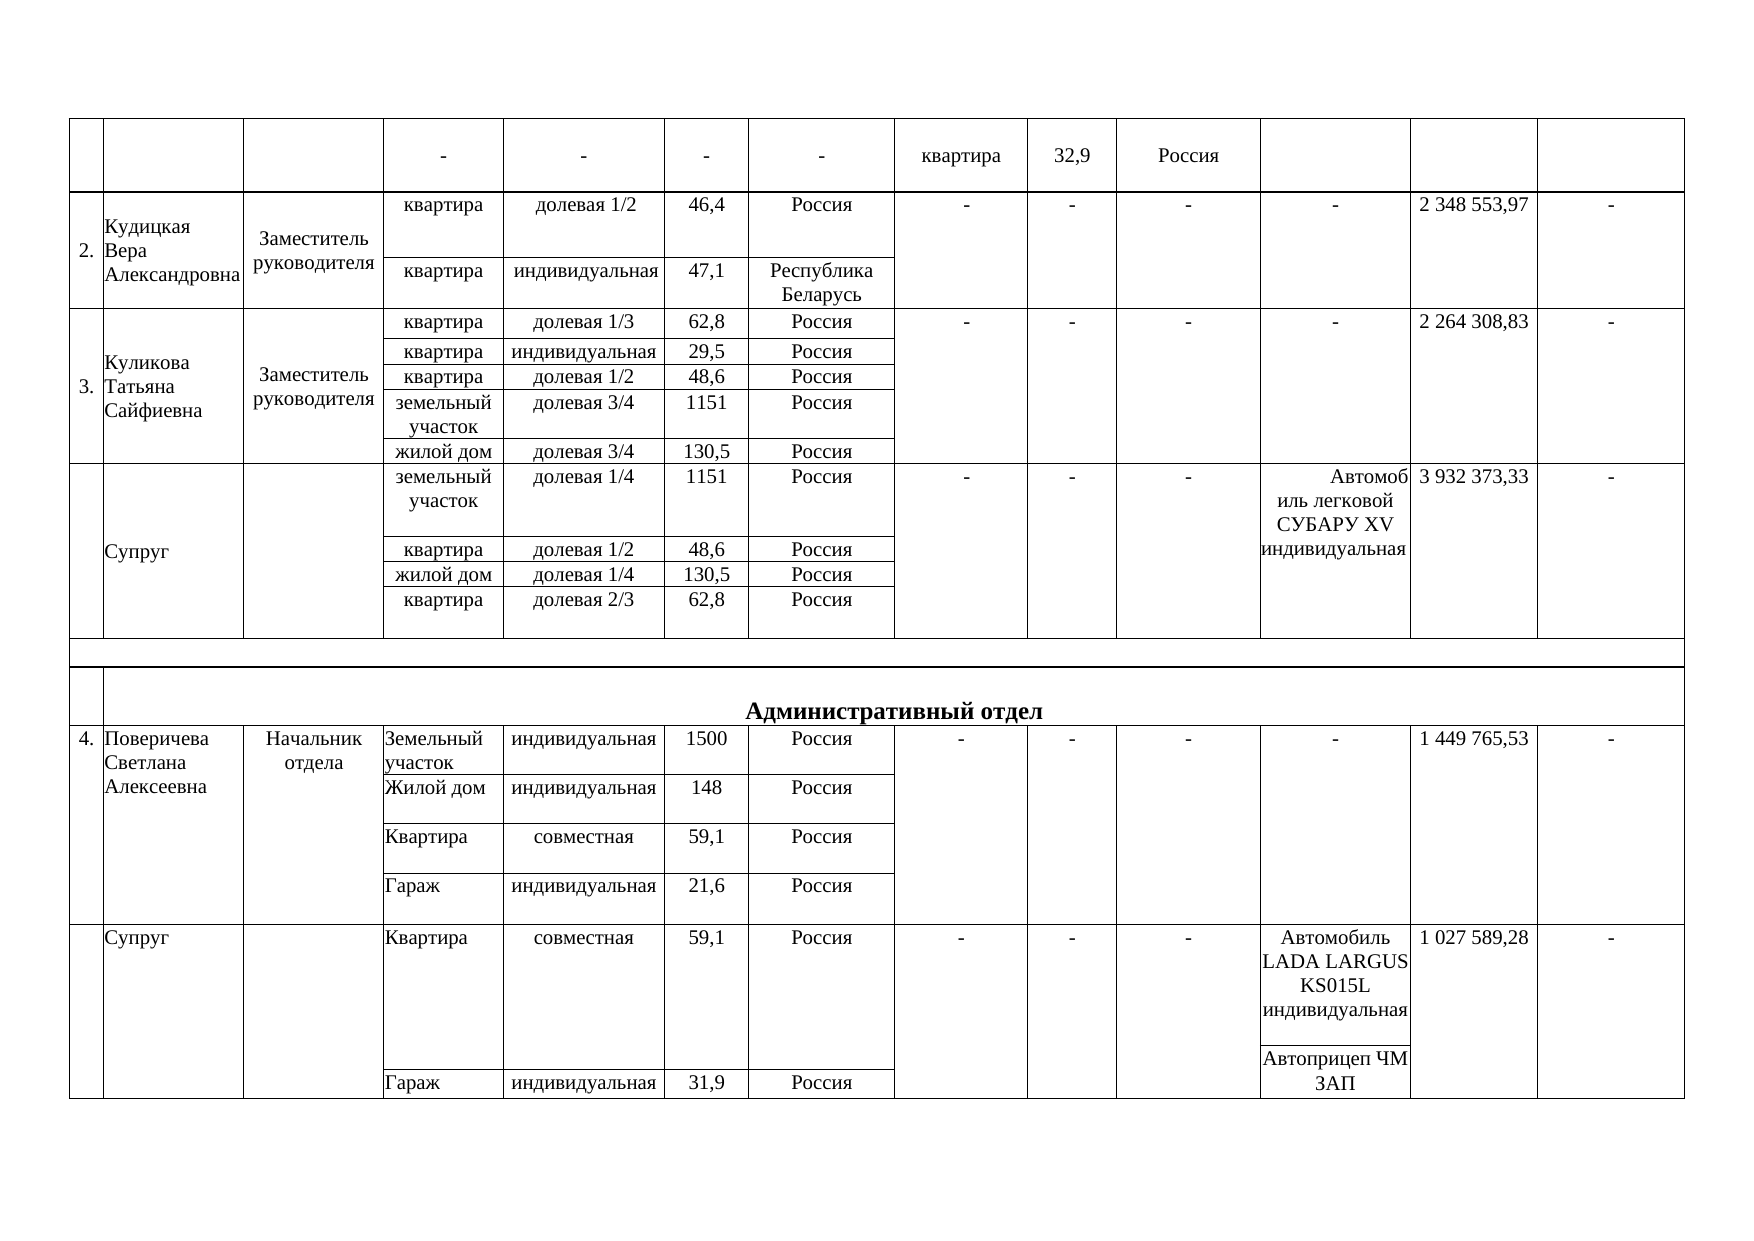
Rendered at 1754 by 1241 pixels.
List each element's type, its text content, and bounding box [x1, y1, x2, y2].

table_cell - [1028, 726, 1116, 924]
table_cell Автоприцеп ЧМ ЗАП индивидуальная [1261, 1046, 1410, 1098]
table_cell 130,5 [665, 562, 748, 586]
table_cell Россия [749, 339, 894, 363]
table_cell Россия [749, 874, 894, 924]
table_cell Россия [749, 587, 894, 638]
table_cell - [1117, 309, 1260, 463]
table_cell квартира [384, 339, 503, 363]
table_cell индивидуальная [504, 775, 664, 823]
table_cell 4. [70, 726, 103, 924]
table_cell долевая 1/2 [504, 365, 664, 388]
table_cell 1500 [665, 726, 748, 774]
table_cell Россия [1117, 119, 1260, 191]
table_cell - [1117, 925, 1260, 1098]
table_cell Заместитель руководителя [244, 193, 383, 308]
table_cell 2 264 308,83 [1411, 309, 1537, 463]
table_cell 31,9 [665, 1070, 748, 1098]
table_cell - [895, 309, 1027, 463]
table_cell Республика Беларусь [749, 258, 894, 308]
table_cell Супруг [104, 925, 243, 1098]
table_cell Супруг [104, 464, 243, 638]
table_cell - [1261, 726, 1410, 924]
table_cell 1151 [665, 390, 748, 438]
table_cell - [1028, 309, 1116, 463]
table_cell Россия [749, 824, 894, 872]
table_cell Автомобиль LADA LARGUS KS015L индивидуальная [1261, 925, 1410, 1045]
table_cell 46,4 [665, 193, 748, 257]
table_cell Гараж [384, 1070, 503, 1098]
table_cell земельный участок [384, 390, 503, 438]
table_cell 29,5 [665, 339, 748, 363]
table_cell жилой дом [384, 562, 503, 586]
table_cell 3. [70, 309, 103, 463]
table_cell Россия [749, 562, 894, 586]
table_cell 1 449 765,53 [1411, 726, 1537, 924]
table_cell Жилой дом [384, 775, 503, 823]
table_cell 62,8 [665, 309, 748, 338]
table_cell - [1538, 193, 1684, 308]
table_cell долевая 2/3 [504, 587, 664, 638]
table_cell 32,9 [1028, 119, 1116, 191]
table_cell квартира [384, 537, 503, 561]
table_cell индивидуальная [504, 258, 664, 308]
table_cell Россия [749, 775, 894, 823]
table_cell 2. [70, 193, 103, 308]
table_cell - [1117, 464, 1260, 638]
table_cell Кудицкая Вера Александровна [104, 193, 243, 308]
table_cell Административный отдел [104, 668, 1684, 725]
table_cell Россия [749, 193, 894, 257]
table_cell - [895, 925, 1027, 1098]
table_cell - [1028, 193, 1116, 308]
table_cell - [1117, 726, 1260, 924]
table_cell - [895, 726, 1027, 924]
table_cell - [384, 119, 503, 191]
table_cell - [1028, 464, 1116, 638]
table_cell - [1538, 309, 1684, 463]
table_cell Автомобиль легковой СУБАРУ XV индивидуальная [1261, 464, 1410, 638]
table_cell Россия [749, 726, 894, 774]
table_cell Земельный участок [384, 726, 503, 774]
table_cell 21,6 [665, 874, 748, 924]
table_cell [70, 925, 103, 1098]
table_cell квартира [895, 119, 1027, 191]
table_cell 130,5 [665, 439, 748, 463]
table_cell - [1538, 464, 1684, 638]
table_cell долевая 1/4 [504, 464, 664, 536]
table_cell 1 027 589,28 [1411, 925, 1537, 1098]
table_cell квартира [384, 587, 503, 638]
table_cell Россия [749, 365, 894, 388]
table_cell индивидуальная [504, 726, 664, 774]
table_cell - [1117, 193, 1260, 308]
table_cell 148 [665, 775, 748, 823]
table_cell Заместитель руководителя [244, 309, 383, 463]
table_cell долевая 3/4 [504, 390, 664, 438]
table_cell - [504, 119, 664, 191]
table_cell 48,6 [665, 537, 748, 561]
table_cell индивидуальная [504, 874, 664, 924]
table_cell долевая 1/2 [504, 537, 664, 561]
table_cell 2 348 553,97 [1411, 193, 1537, 308]
table_cell 48,6 [665, 365, 748, 388]
table_cell долевая 1/2 [504, 193, 664, 257]
table_cell жилой дом [384, 439, 503, 463]
table_cell квартира [384, 309, 503, 338]
table_cell долевая 3/4 [504, 439, 664, 463]
table_cell 62,8 [665, 587, 748, 638]
table_cell - [1538, 726, 1684, 924]
table_cell Россия [749, 464, 894, 536]
table_cell Россия [749, 925, 894, 1069]
table_cell индивидуальная [504, 339, 664, 363]
table_cell - [665, 119, 748, 191]
table_cell квартира [384, 365, 503, 388]
table_cell индивидуальная [504, 1070, 664, 1098]
table_cell Россия [749, 1070, 894, 1098]
table_cell Россия [749, 537, 894, 561]
table_cell Гараж [384, 874, 503, 924]
table_cell квартира [384, 258, 503, 308]
table_cell [244, 925, 383, 1098]
table_cell 3 932 373,33 [1411, 464, 1537, 638]
table_cell 47,1 [665, 258, 748, 308]
table_cell земельный участок [384, 464, 503, 536]
table_cell [70, 668, 103, 725]
table_cell - [1028, 925, 1116, 1098]
table_cell [244, 119, 383, 191]
table_cell Начальник отдела [244, 726, 383, 924]
table_cell Россия [749, 309, 894, 338]
table_cell 59,1 [665, 925, 748, 1069]
table_cell Квартира [384, 925, 503, 1069]
table_cell Поверичева Светлана Алексеевна [104, 726, 243, 924]
table_cell квартира [384, 193, 503, 257]
table_cell совместная [504, 925, 664, 1069]
table_cell - [749, 119, 894, 191]
table_cell 1151 [665, 464, 748, 536]
table_cell - [895, 193, 1027, 308]
table_cell [70, 639, 1684, 666]
table_cell - [895, 464, 1027, 638]
table_cell Куликова Татьяна Сайфиевна [104, 309, 243, 463]
table_cell Россия [749, 390, 894, 438]
table_cell [70, 464, 103, 638]
table_cell совместная [504, 824, 664, 872]
table_cell долевая 1/4 [504, 562, 664, 586]
table_cell - [1261, 193, 1410, 308]
table_cell Россия [749, 439, 894, 463]
table_cell - [1261, 309, 1410, 463]
table_cell 59,1 [665, 824, 748, 872]
table_cell - [1538, 925, 1684, 1098]
table_cell Квартира [384, 824, 503, 872]
table_cell долевая 1/3 [504, 309, 664, 338]
table_cell [244, 464, 383, 638]
